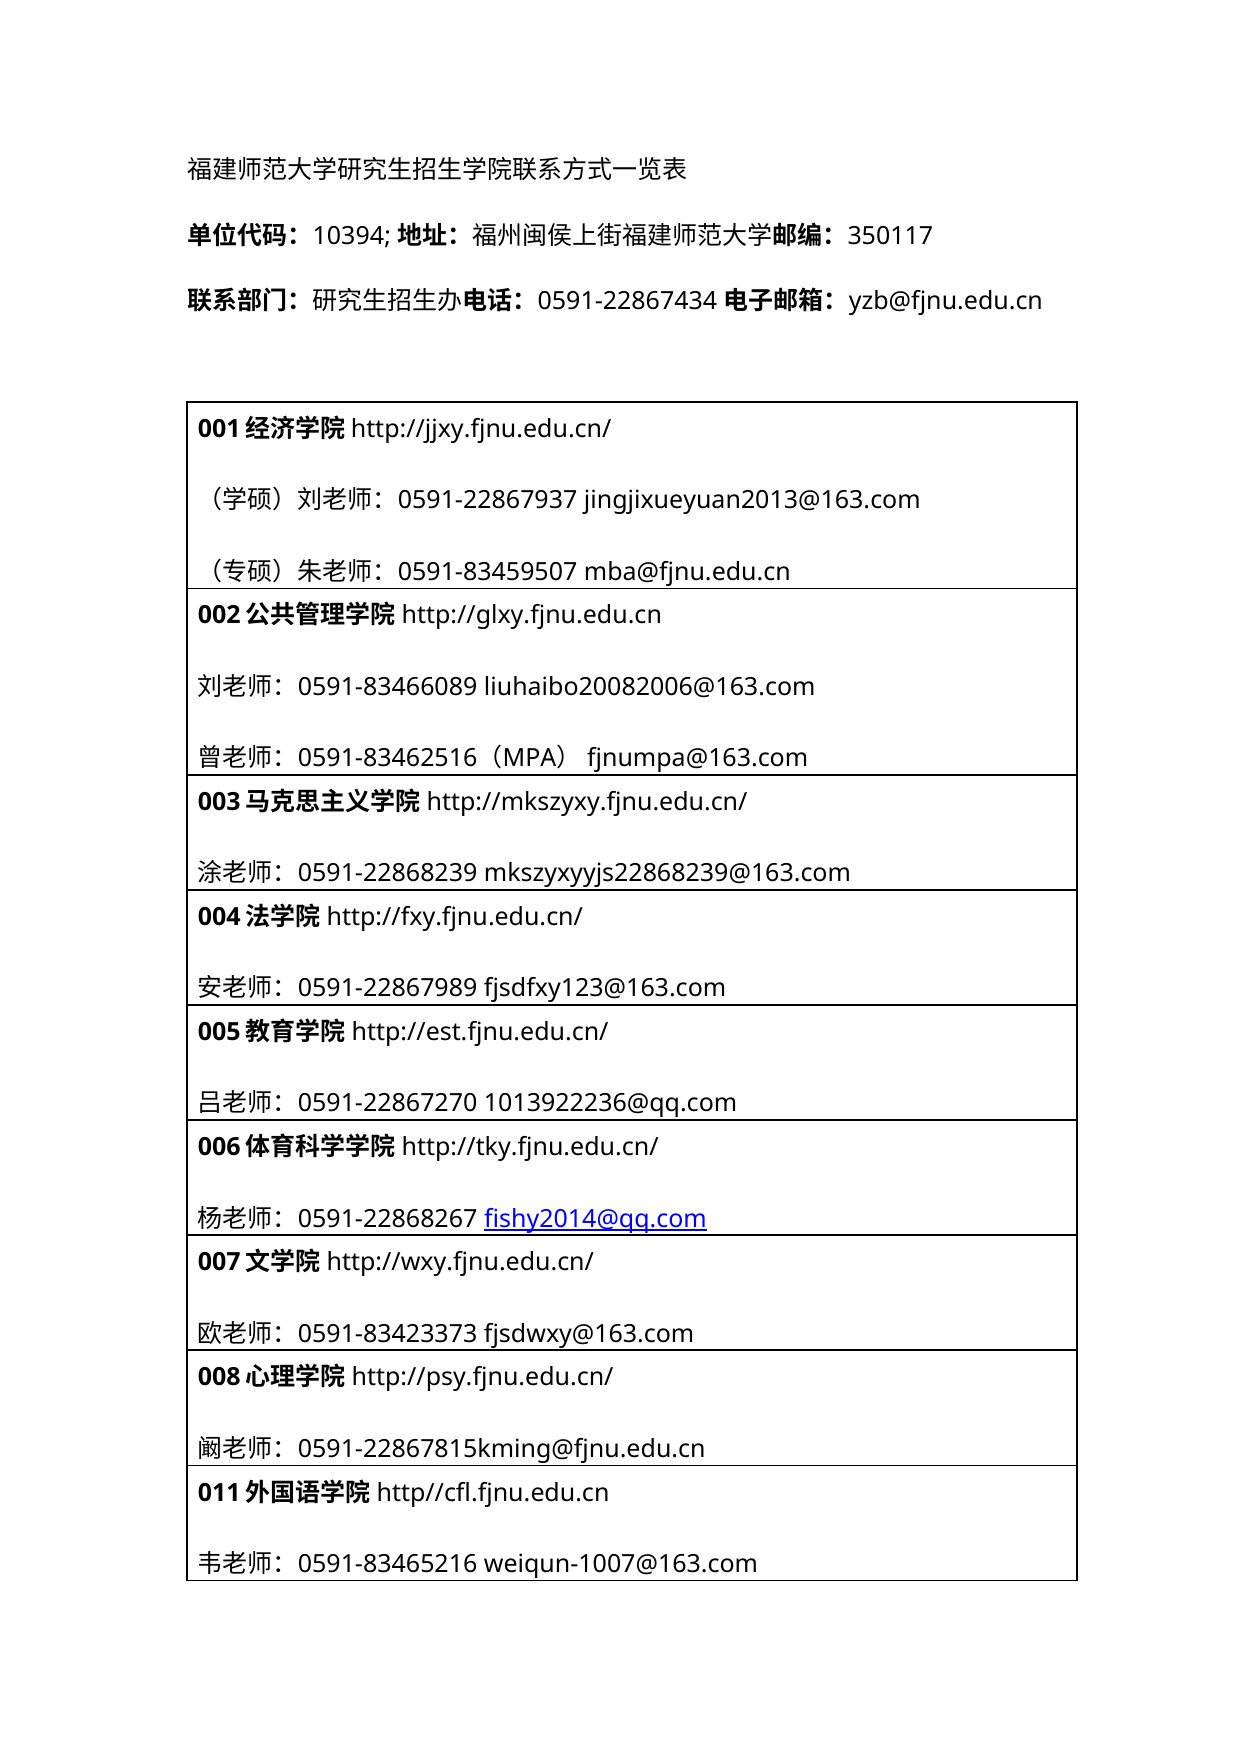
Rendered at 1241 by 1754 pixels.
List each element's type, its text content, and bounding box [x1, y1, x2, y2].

table_header 001经济学院http://jjxy.fjnu.edu.cn/ （学硕）刘老师：0591-22867937 jingjixueyuan2013@163.com （专硕）朱老师：0591-83459507 mba@fjnu.edu.cn [188, 403, 1076, 587]
table_cell 002公共管理学院 http://glxy.fjnu.edu.cn 刘老师：0591-83466089 liuhaibo20082006@163.com 曾老师：0591-83462516（MPA） fjnumpa@163.com [188, 589, 1076, 774]
text 单位代码：10394; 地址：福州闽侯上街福建师范大学邮编：350117 [187, 215, 1053, 252]
table_cell 011外国语学院 http//cfl.fjnu.edu.cn 韦老师：0591-83465216 weiqun-1007@163.com [188, 1466, 1076, 1579]
table_cell 006体育科学学院 http://tky.fjnu.edu.cn/ 杨老师：0591-22868267 fishy2014@qq.com [188, 1121, 1076, 1234]
table_cell 007文学院 http://wxy.fjnu.edu.cn/ 欧老师：0591-83423373 fjsdwxy@163.com [188, 1236, 1076, 1349]
table_cell 004法学院 http://fxy.fjnu.edu.cn/ 安老师：0591-22867989 fjsdfxy123@163.com [188, 891, 1076, 1004]
table_cell 005教育学院 http://est.fjnu.edu.cn/ 吕老师：0591-22867270 1013922236@qq.com [188, 1006, 1076, 1119]
text 联系部门：研究生招生办电话：0591-22867434 电子邮箱：yzb@fjnu.edu.cn [187, 281, 1053, 317]
table_header 福建师范大学研究生招生学院联系方式一览表 [188, 150, 687, 186]
table_cell 003马克思主义学院 http://mkszyxy.fjnu.edu.cn/ 涂老师：0591-22868239 mkszyxyyjs22868239@163.com [188, 776, 1076, 889]
table_cell 008心理学院 http://psy.fjnu.edu.cn/ 阚老师：0591-22867815kming@fjnu.edu.cn [188, 1351, 1076, 1464]
